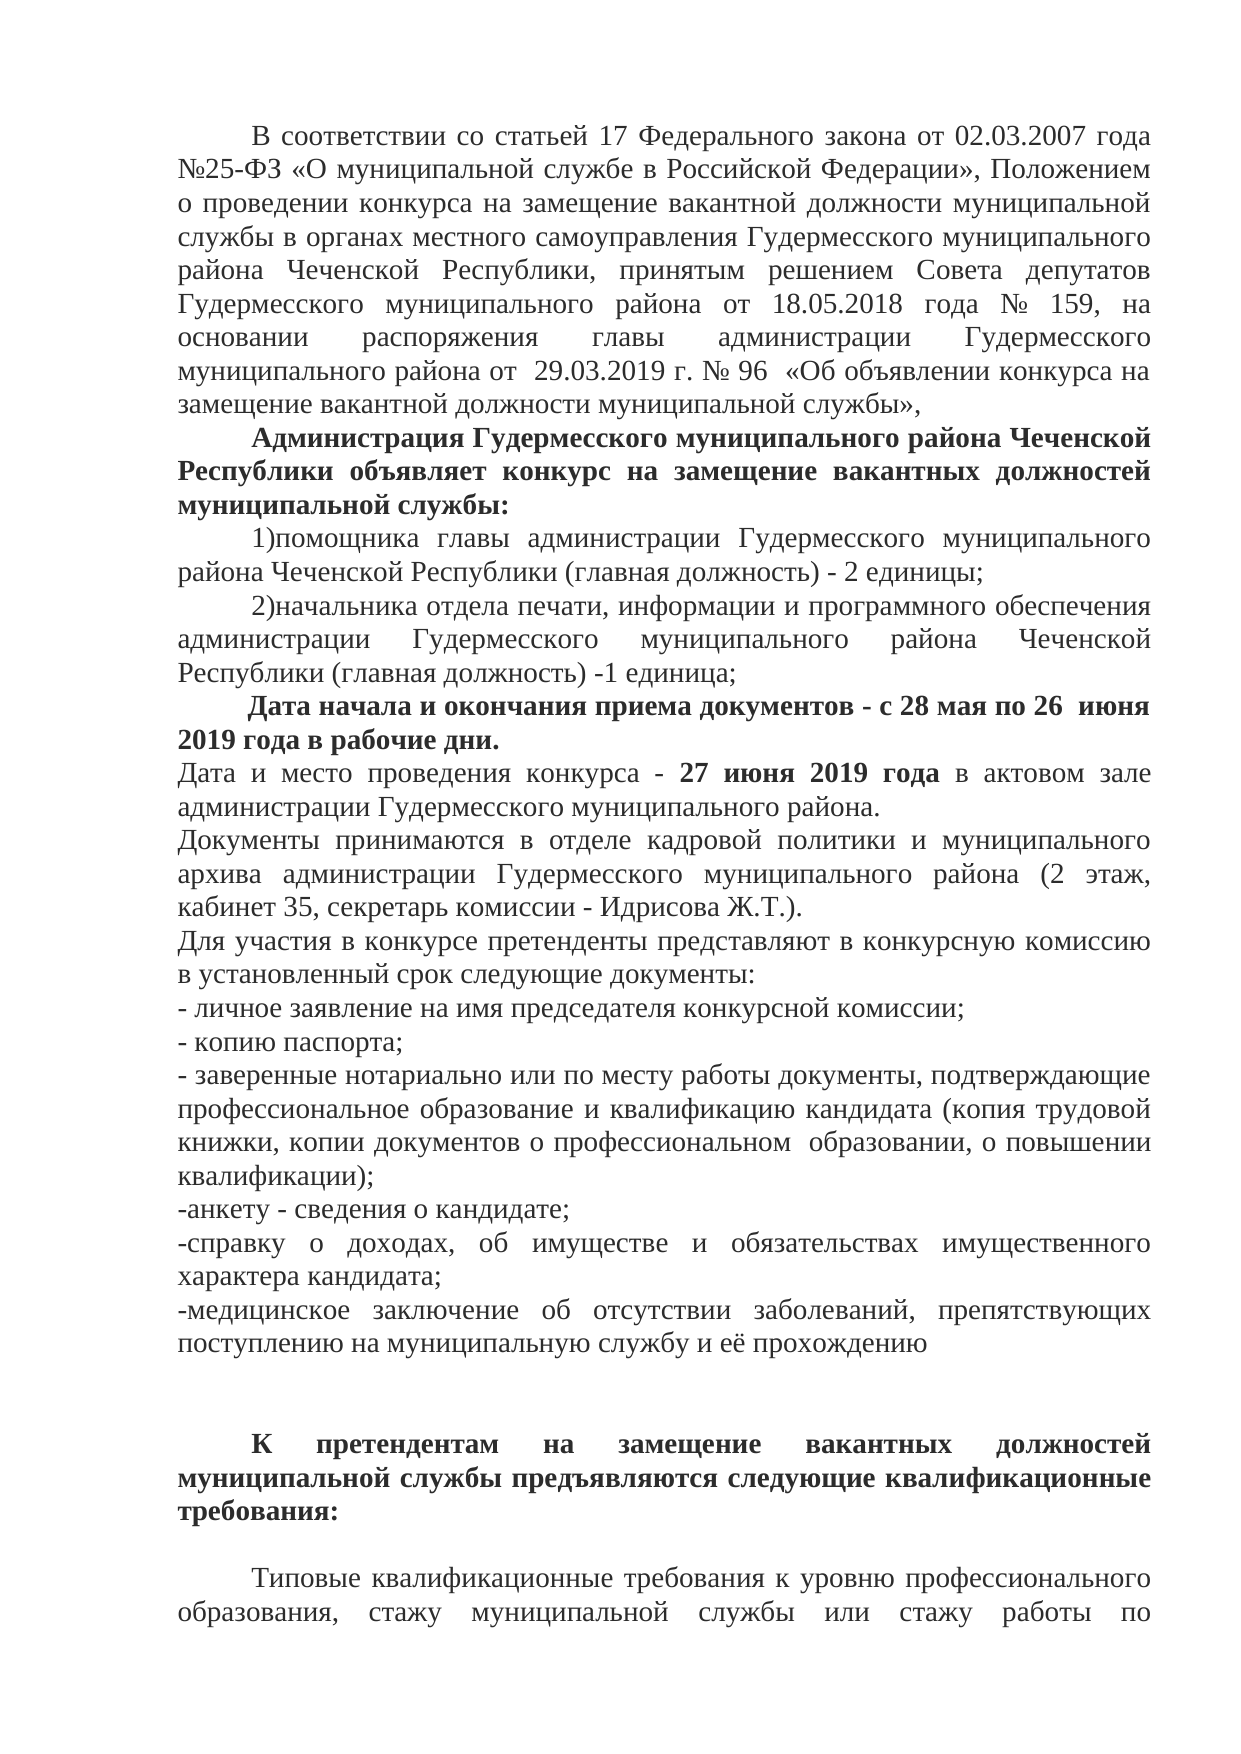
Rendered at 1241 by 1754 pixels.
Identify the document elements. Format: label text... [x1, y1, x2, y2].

text Дата начала и окончания приема документов - с 28 мая по 26 июня 2019 года в рабочие дни. [177, 688, 1152, 755]
text К претендентам на замещение вакантных должностей муниципальной службы предъявляются следующие квалификационные требования: [177, 1426, 1152, 1527]
text В соответствии со статьей 17 Федерального закона от 02.03.2007 года №25-ФЗ «О муниципальной службе в Российской Федерации», Положением о проведении конкурса на замещение вакантной должности муниципальной службы в органах местного самоуправления Гудермесского муниципального района Чеченской Республики, принятым решением Совета депутатов Гудермесского муниципального района от 18.05.2018 года № 159, на основании распоряжения главы администрации Гудермесского муниципального района от 29.03.2019 г. № 96 «Об объявлении конкурса на замещение вакантной должности муниципальной службы», [177, 118, 1152, 420]
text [177, 1560, 1152, 1627]
text -справку о доходах, об имуществе и обязательствах имущественного характера кандидата; [177, 1225, 1152, 1292]
text - заверенные нотариально или по месту работы документы, подтверждающие профессиональное образование и квалификацию кандидата (копия трудовой книжки, копии документов о профессиональном образовании, о повышении квалификации); [177, 1057, 1152, 1191]
text -медицинское заключение об отсутствии заболеваний, препятствующих поступлению на муниципальную службу и её прохождению [177, 1292, 1152, 1359]
text Документы принимаются в отделе кадровой политики и муниципального архива администрации Гудермесского муниципального района (2 этаж, кабинет 35, секретарь комиссии - Идрисова Ж.Т.). [177, 822, 1152, 923]
text Дата и место проведения конкурса - 27 июня 2019 года в актовом зале администрации Гудермесского муниципального района. [177, 755, 1152, 822]
text -анкету - сведения о кандидате; [177, 1191, 1152, 1225]
text 1)помощника главы администрации Гудермесского муниципального района Чеченской Республики (главная должность) - 2 единицы; [177, 521, 1152, 588]
text - копию паспорта; [177, 1024, 1152, 1057]
text Администрация Гудермесского муниципального района Чеченской Республики объявляет конкурс на замещение вакантных должностей муниципальной службы: [177, 420, 1152, 521]
text 2)начальника отдела печати, информации и программного обеспечения администрации Гудермесского муниципального района Чеченской Республики (главная должность) -1 единица; [177, 588, 1152, 688]
text - личное заявление на имя председателя конкурсной комиссии; [177, 990, 1152, 1024]
text Для участия в конкурсе претенденты представляют в конкурсную комиссию в установленный срок следующие документы: [177, 923, 1152, 990]
